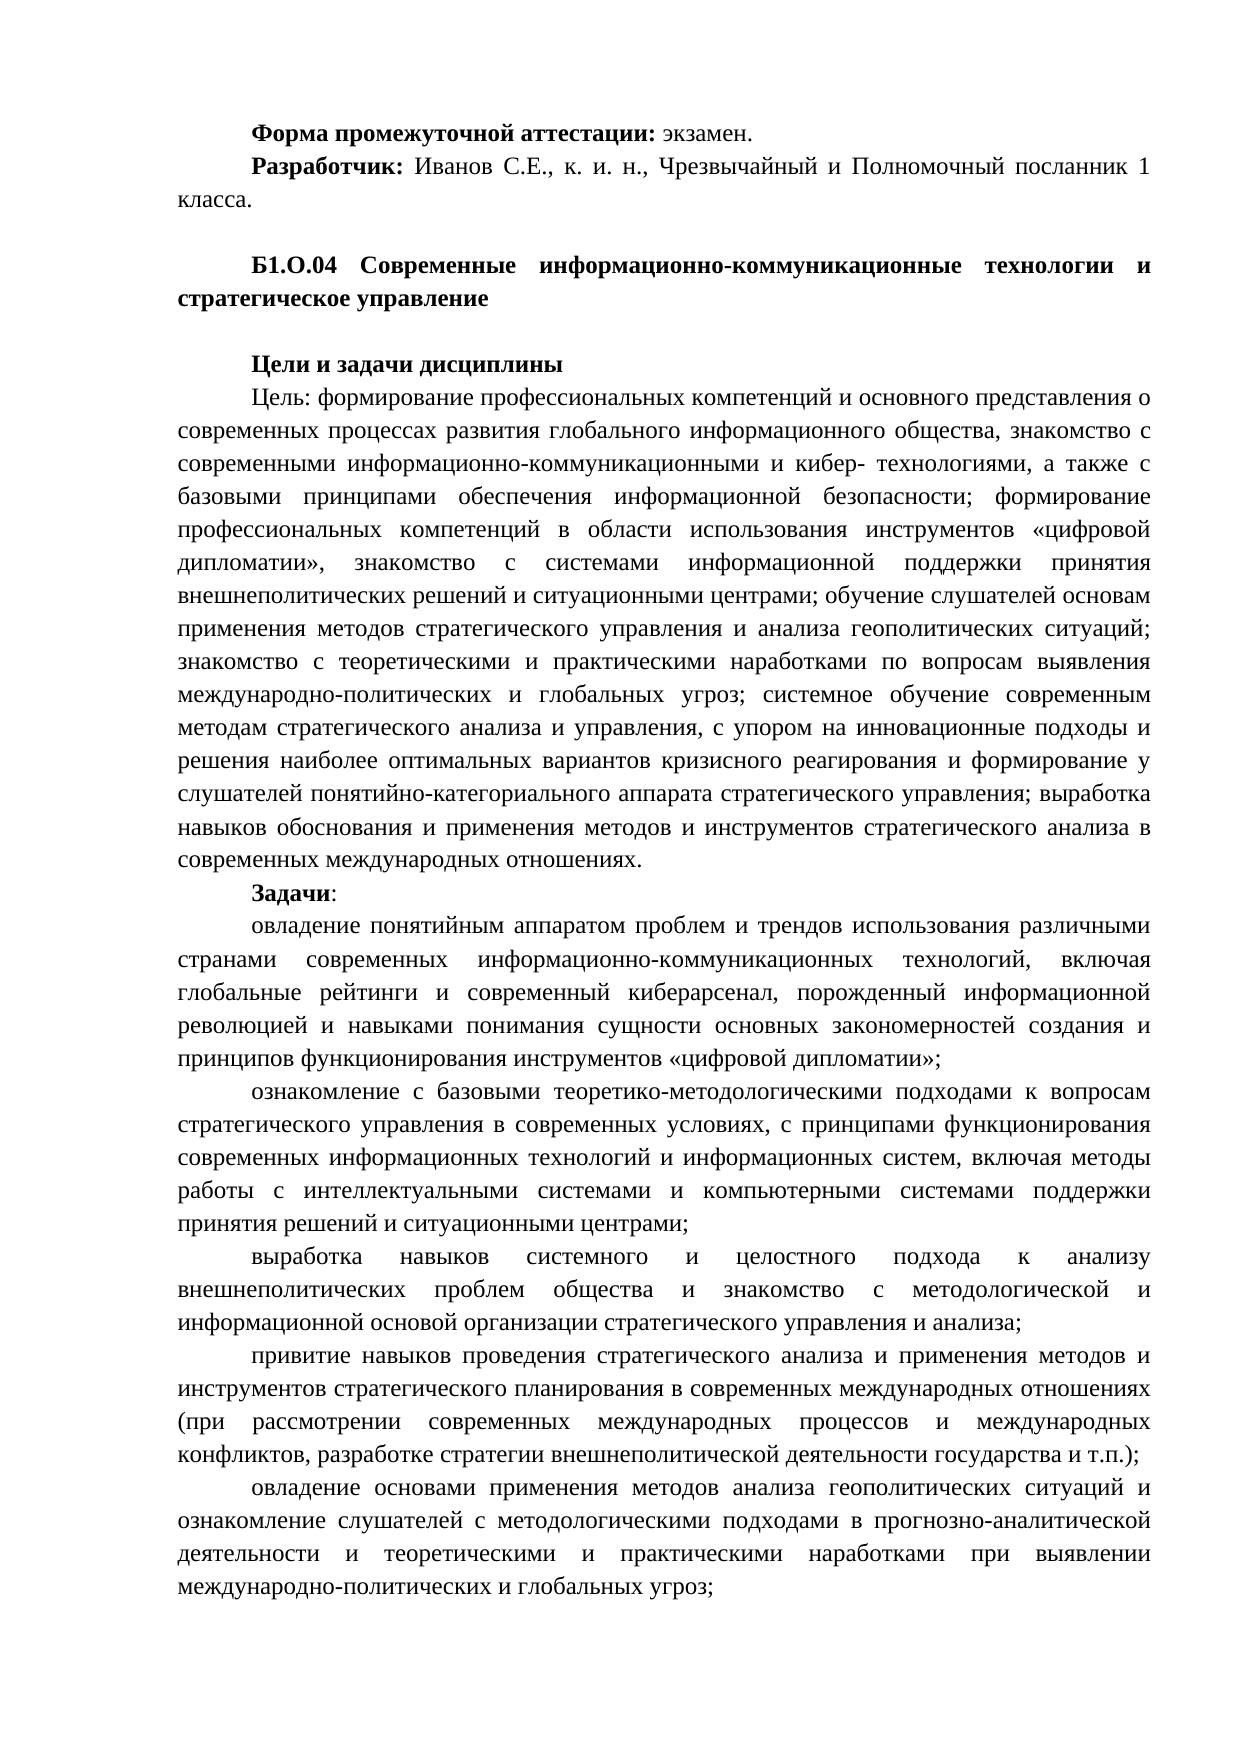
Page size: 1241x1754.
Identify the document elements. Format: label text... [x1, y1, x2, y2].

text Разработчик: Иванов С.Е., к. и. н., Чрезвычайный и Полномочный посланник 1 класса. [177, 151, 1152, 213]
text Б1.О.04 Современные информационно-коммуникационные технологии и стратегическое управление [177, 250, 1152, 312]
text выработка навыков системного и целостного подхода к анализу внешнеполитических проблем общества и знакомство с методологической и информационной основой организации стратегического управления и анализа; [177, 1241, 1152, 1336]
text Форма промежуточной аттестации: экзамен. [177, 118, 1152, 147]
text овладение основами применения методов анализа геополитических ситуаций и ознакомление слушателей с методологическими подходами в прогнозно-аналитической деятельности и теоретическими и практическими наработками при выявлении международно-политических и глобальных угроз; [177, 1472, 1152, 1600]
text Цели и задачи дисциплины [177, 349, 1152, 378]
text ознакомление с базовыми теоретико-методологическими подходами к вопросам стратегического управления в современных условиях, с принципами функционирования современных информационных технологий и информационных систем, включая методы работы с интеллектуальными системами и компьютерными системами поддержки принятия решений и ситуационными центрами; [177, 1076, 1152, 1237]
text овладение понятийным аппаратом проблем и трендов использования различными странами современных информационно-коммуникационных технологий, включая глобальные рейтинги и современный киберарсенал, порожденный информационной революцией и навыками понимания сущности основных закономерностей создания и принципов функционирования инструментов «цифровой дипломатии»; [177, 911, 1152, 1071]
text Цель: формирование профессиональных компетенций и основного представления о современных процессах развития глобального информационного общества, знакомство с современными информационно-коммуникационными и кибер- технологиями, а также с базовыми принципами обеспечения информационной безопасности; формирование профессиональных компетенций в области использования инструментов «цифровой дипломатии», знакомство с системами информационной поддержки принятия внешнеполитических решений и ситуационными центрами; обучение слушателей основам применения методов стратегического управления и анализа геополитических ситуаций; знакомство с теоретическими и практическими наработками по вопросам выявления международно-политических и глобальных угроз; системное обучение современным методам стратегического анализа и управления, с упором на инновационные подходы и решения наиболее оптимальных вариантов кризисного реагирования и формирование у слушателей понятийно-категориального аппарата стратегического управления; выработка навыков обоснования и применения методов и инструментов стратегического анализа в современных международных отношениях. [177, 382, 1152, 873]
text Задачи: [177, 878, 1152, 906]
text привитие навыков проведения стратегического анализа и применения методов и инструментов стратегического планирования в современных международных отношениях (при рассмотрении современных международных процессов и международных конфликтов, разработке стратегии внешнеполитической деятельности государства и т.п.); [177, 1340, 1152, 1468]
